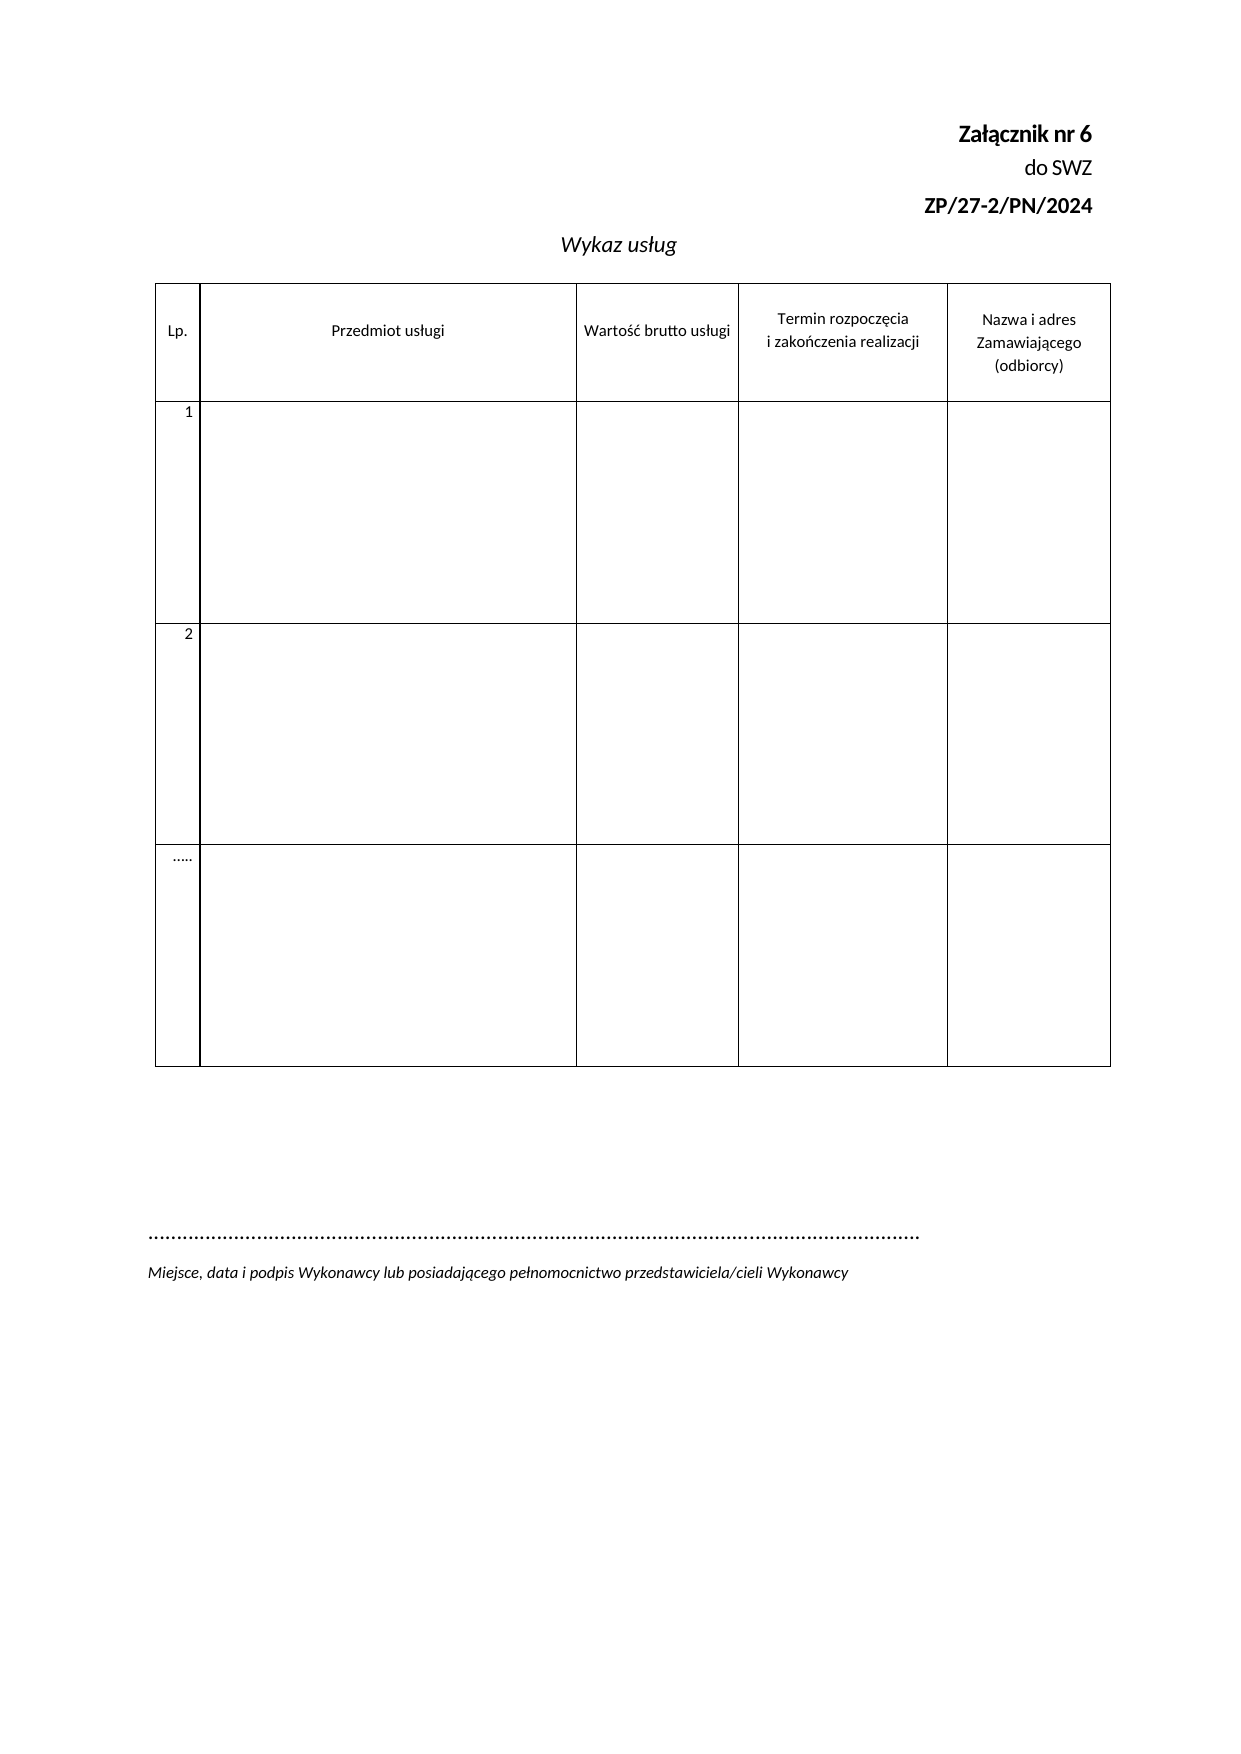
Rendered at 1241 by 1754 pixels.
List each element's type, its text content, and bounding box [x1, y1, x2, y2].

text Wykaz usług [148, 230, 1093, 258]
table_header Wartość brutto usługi [577, 284, 738, 401]
table_cell [948, 624, 1110, 844]
table_cell 2 [156, 624, 199, 844]
table_header Termin rozpoczęcia i zakończenia realizacji [739, 284, 947, 401]
table_cell [577, 845, 738, 1066]
table_cell [739, 624, 947, 844]
table_cell [577, 624, 738, 844]
text Załącznik nr 6 [148, 118, 1093, 149]
text ZP/27-2/PN/2024 [148, 192, 1093, 219]
table_cell [948, 845, 1110, 1066]
text ....................................................................................................................................... [148, 1217, 1093, 1245]
table_cell [201, 624, 576, 844]
text Miejsce, data i podpis Wykonawcy lub posiadającego pełnomocnictwo przedstawiciela/cieli Wykonawcy [148, 1262, 1093, 1282]
text do SWZ [148, 153, 1093, 181]
table_header Nazwa i adres Zamawiającego (odbiorcy) [948, 284, 1110, 401]
table_cell ….. [156, 845, 199, 1066]
table_cell [948, 402, 1110, 622]
table_cell [739, 402, 947, 622]
table_cell [201, 402, 576, 622]
table_header Lp. [156, 284, 199, 401]
table_header Przedmiot usługi [201, 284, 576, 401]
table_cell [577, 402, 738, 622]
table_cell [739, 845, 947, 1066]
table_cell 1 [156, 402, 199, 622]
table_cell [201, 845, 576, 1066]
